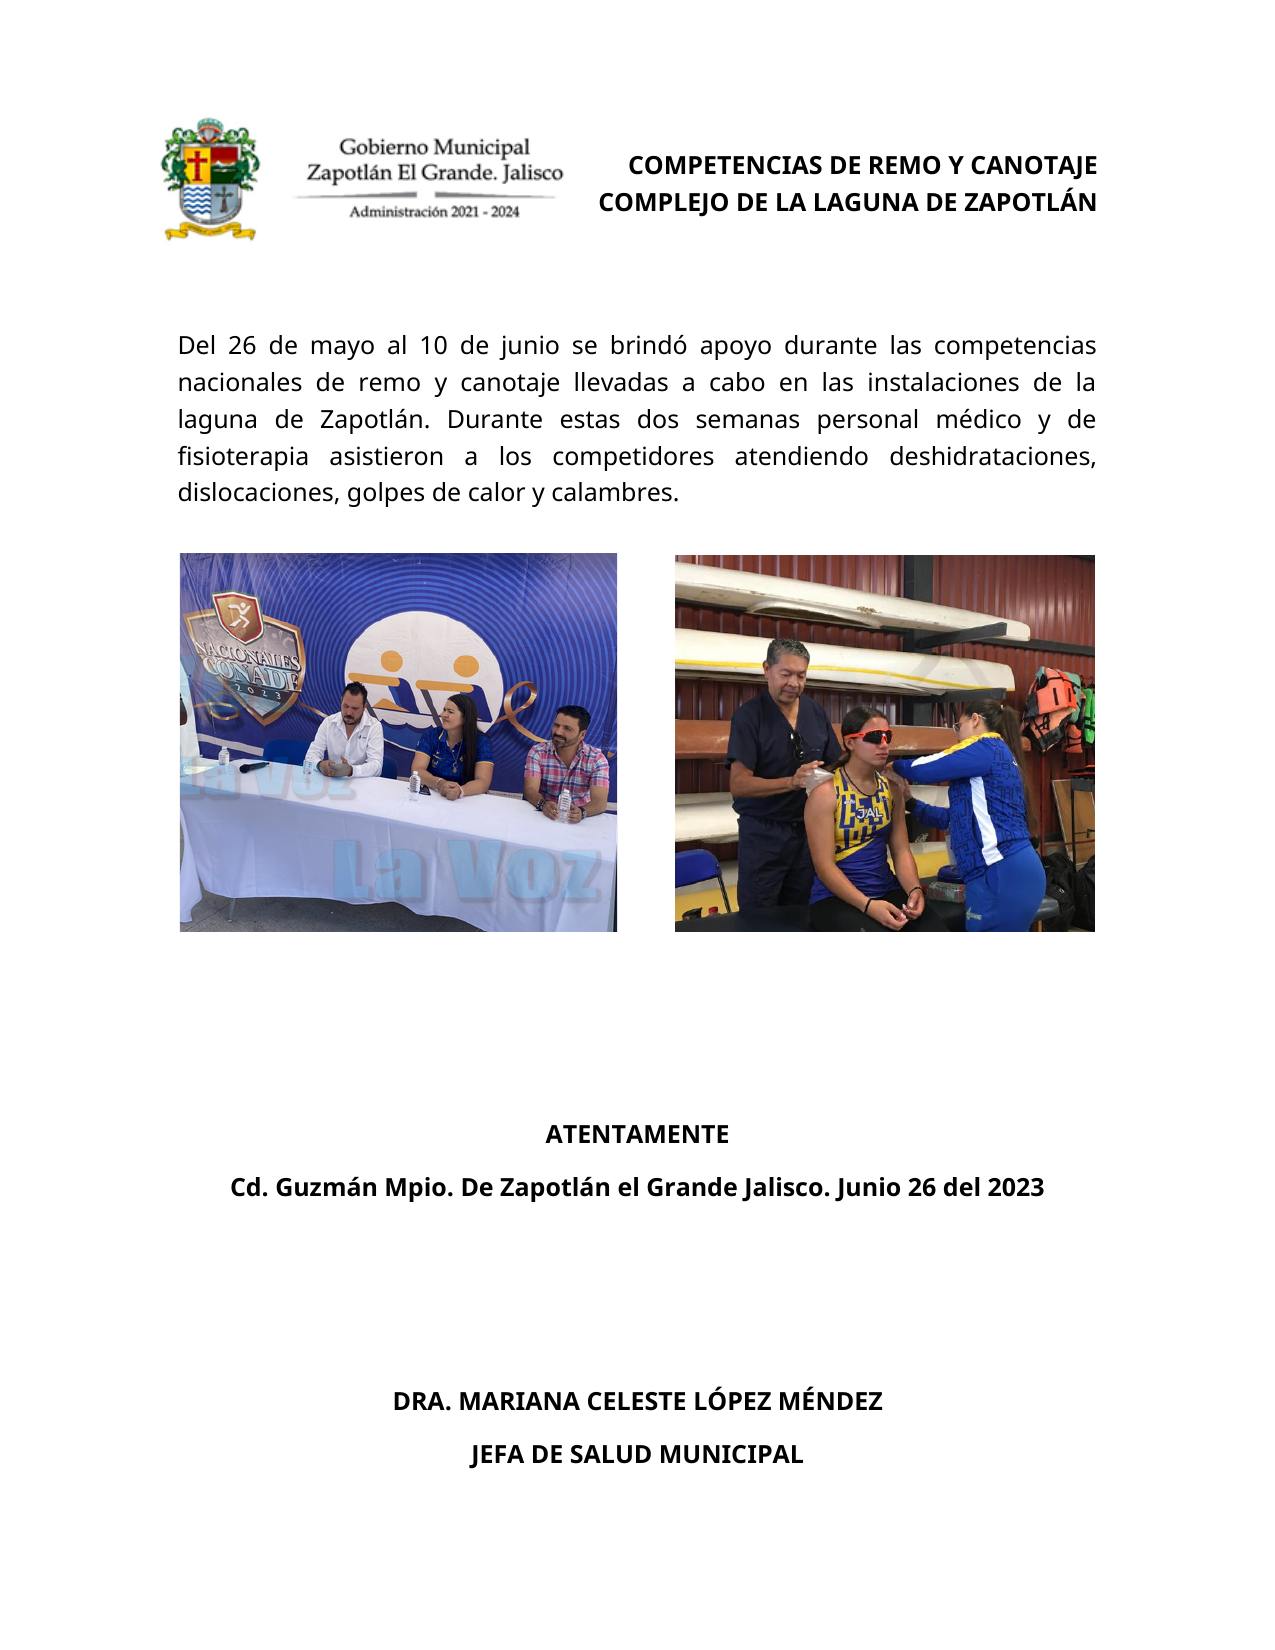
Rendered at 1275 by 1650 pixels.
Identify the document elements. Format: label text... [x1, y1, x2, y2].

text Del 26 de mayo al 10 de junio se brindó apoyo durante las competencias nacionales de remo y canotaje llevadas a cabo en las instalaciones de la laguna de Zapotlán. Durante estas dos semanas personal médico y de fisioterapia asistieron a los competidores atendiendo deshidrataciones, dislocaciones, golpes de calor y calambres. [177, 328, 1098, 509]
text ATENTAMENTE [177, 1116, 1098, 1150]
text COMPLEJO DE LA LAGUNA DE ZAPOTLÁN [177, 184, 1098, 218]
text JEFA DE SALUD MUNICIPAL [177, 1437, 1098, 1471]
picture [675, 555, 1095, 932]
text Cd. Guzmán Mpio. De Zapotlán el Grande Jalisco. Junio 26 del 2023 [177, 1170, 1098, 1204]
text COMPETENCIAS DE REMO Y CANOTAJE [177, 148, 1098, 182]
text DRA. MARIANA CELESTE LÓPEZ MÉNDEZ [177, 1383, 1098, 1418]
picture [155, 112, 574, 250]
picture [179, 553, 618, 932]
